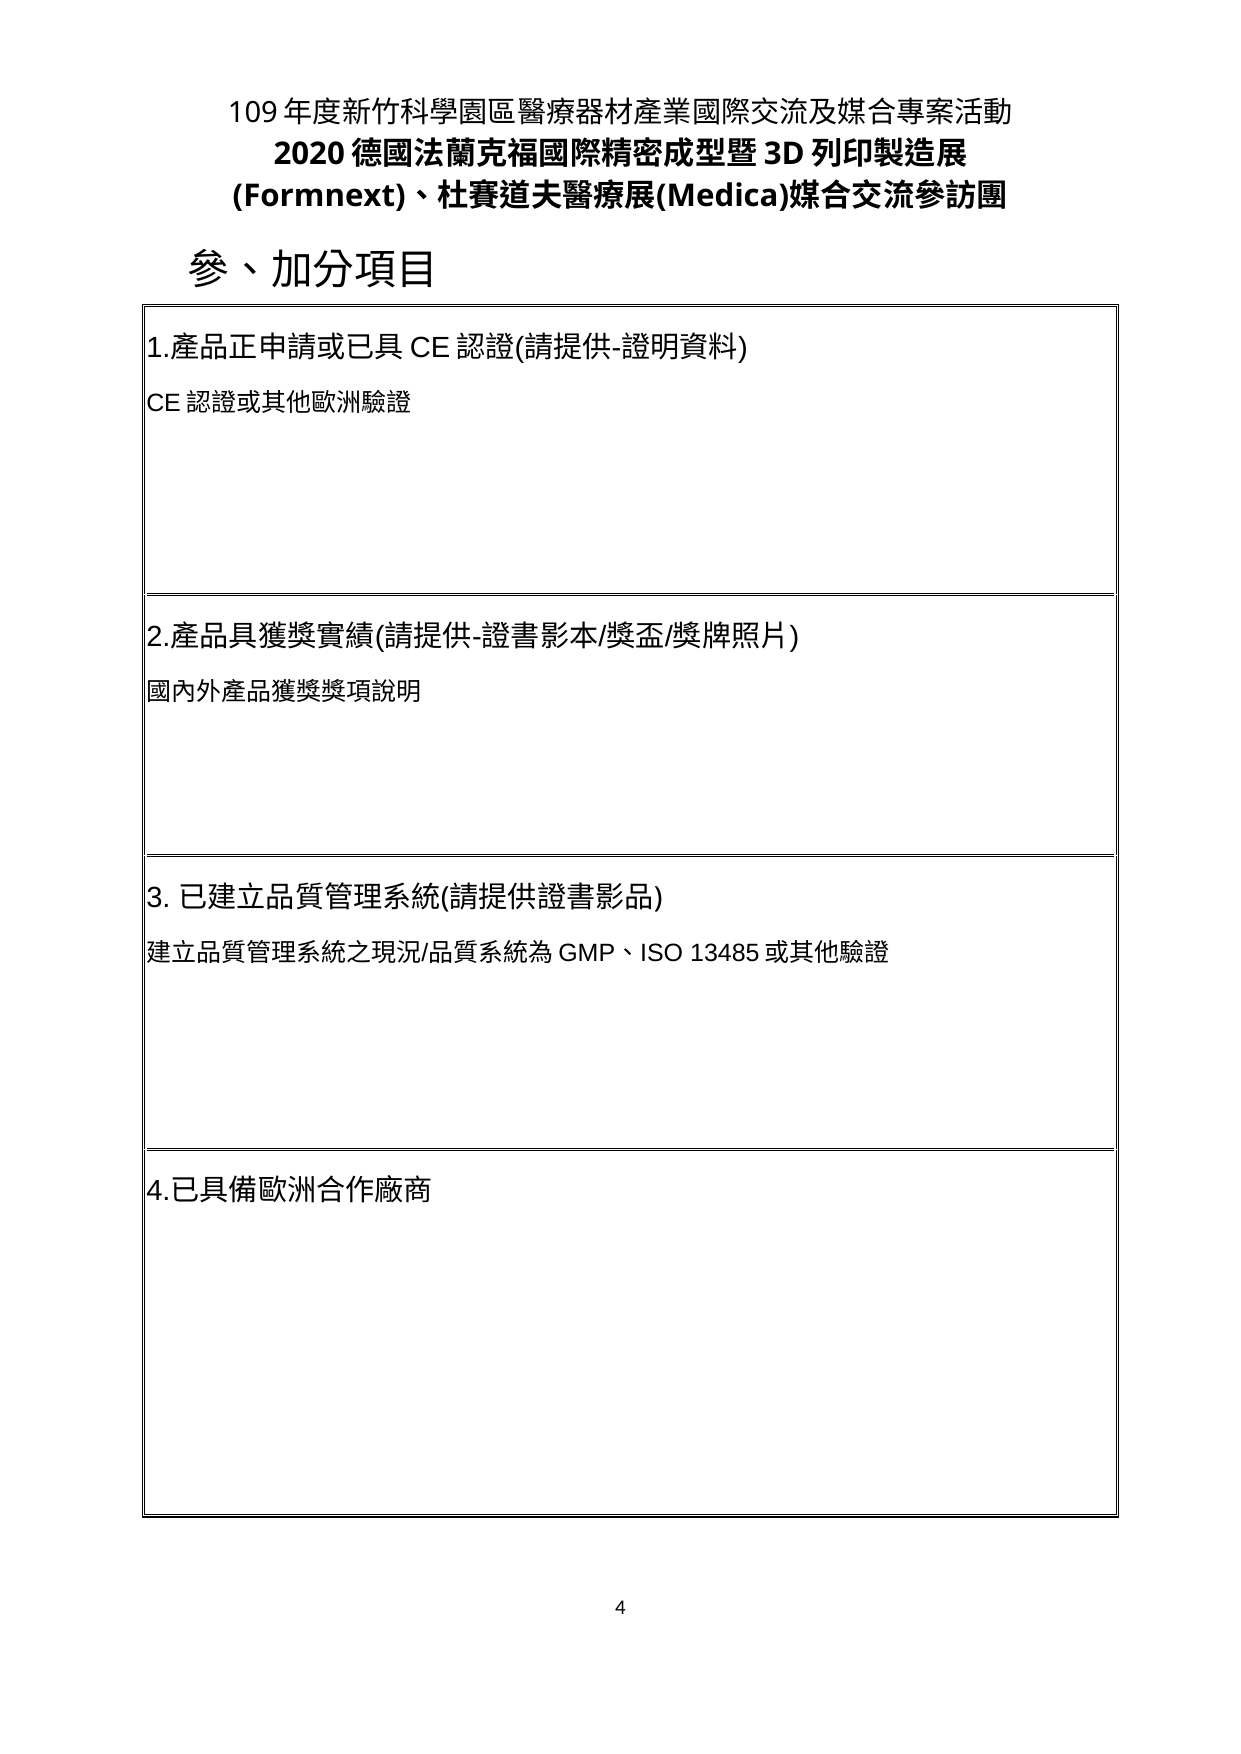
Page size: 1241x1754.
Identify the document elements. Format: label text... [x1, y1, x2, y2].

table_cell 4.已具備歐洲合作廠商 [145, 1148, 1116, 1514]
table_cell 3. 已建立品質管理系統(請提供證書影品) 建立品質管理系統之現況/品質系統為GMP、ISO 13485或其他驗證 [143, 854, 1118, 1147]
text 參、加分項目 [187, 229, 1053, 304]
table_cell 2.產品具獲獎實績(請提供-證書影本/獎盃/獎牌照片) 國內外產品獲獎獎項說明 [145, 593, 1116, 854]
table_header 1.產品正申請或已具CE認證(請提供-證明資料) CE認證或其他歐洲驗證 [145, 307, 1116, 593]
